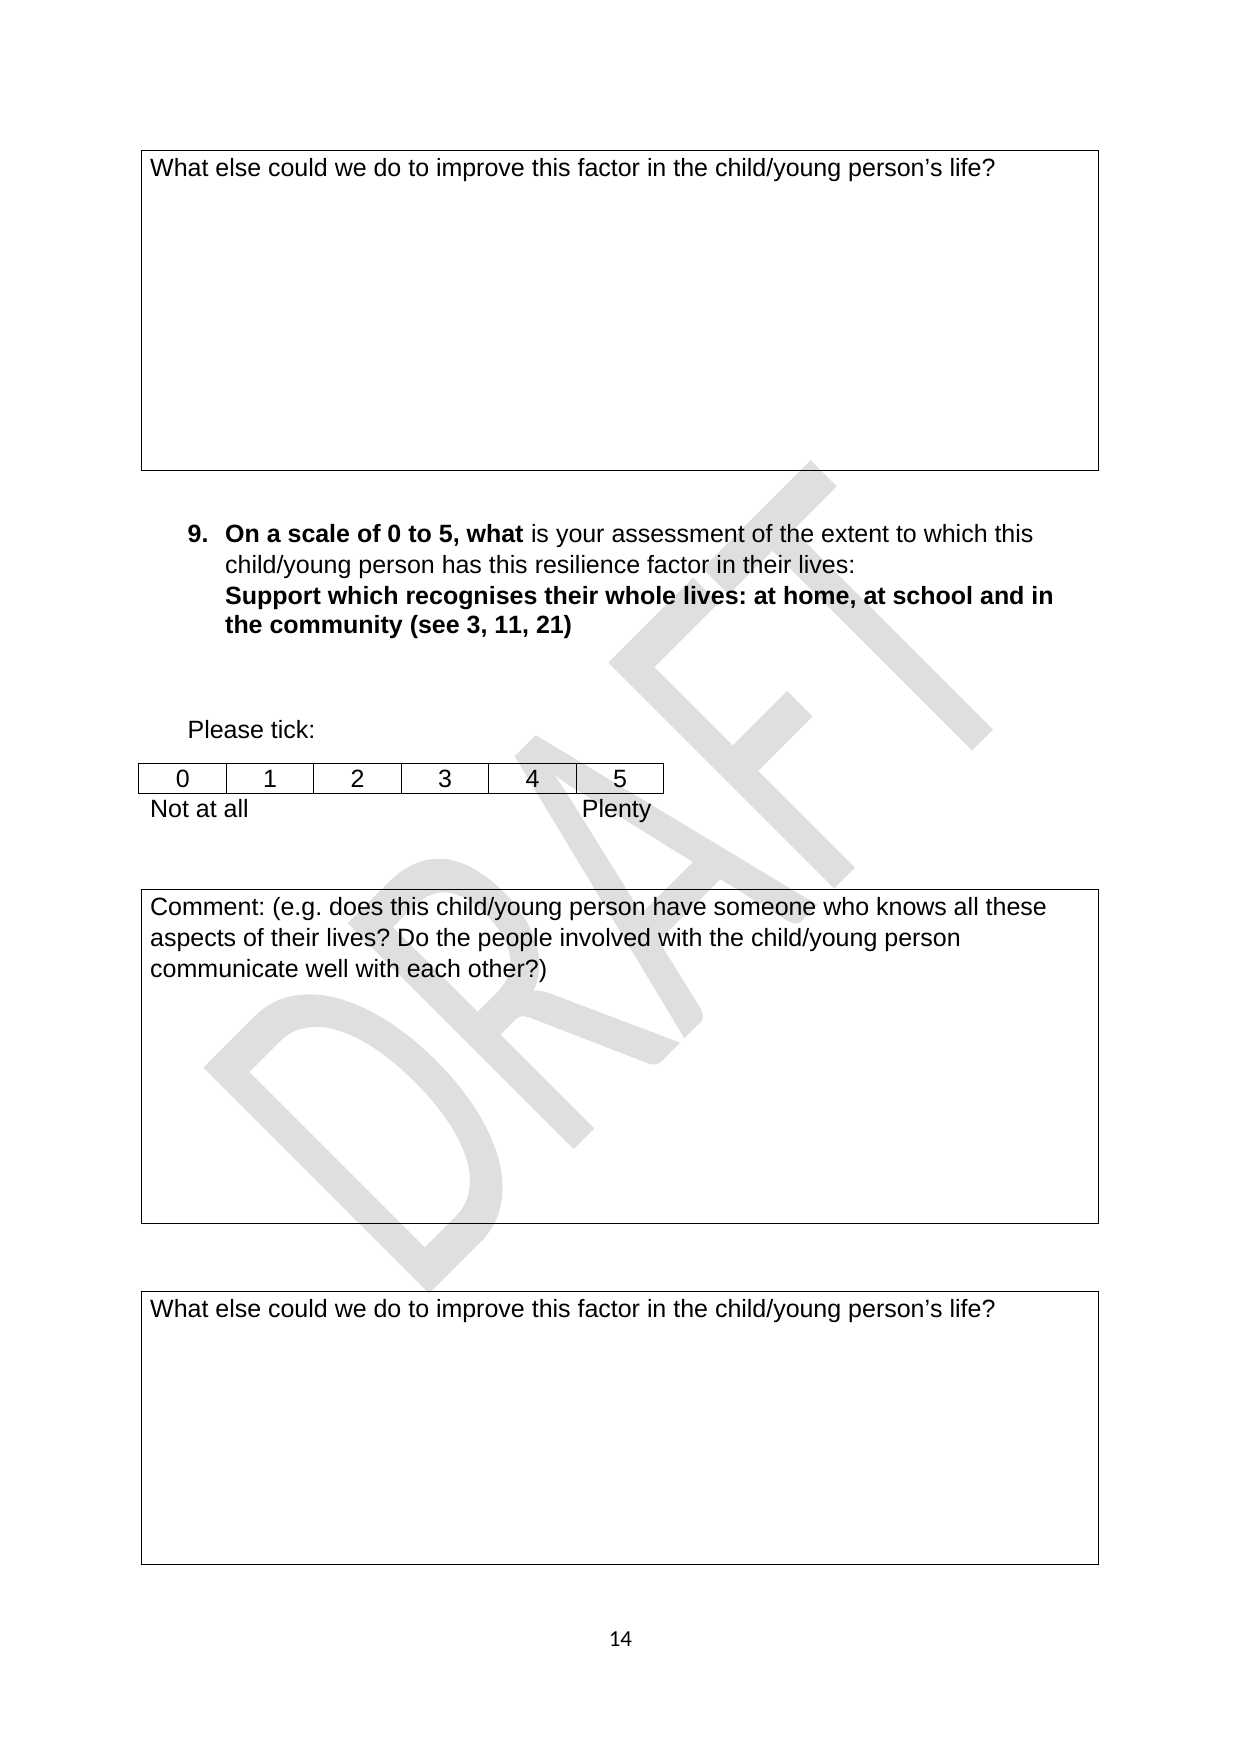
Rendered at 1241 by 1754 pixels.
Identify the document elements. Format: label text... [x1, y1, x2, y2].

list Support which recognises their whole lives: at home, at school and in the community (see 3, 11, 21) [225, 581, 1090, 638]
table_header 1 [227, 764, 313, 792]
table_header 0 [139, 764, 226, 792]
text Not at all Plenty [150, 793, 1090, 822]
table_header 2 [314, 764, 401, 792]
table_header 5 [577, 764, 663, 792]
text Comment: (e.g. does this child/young person have someone who knows all these aspects of their lives? Do the people involved with the child/young person communicate well with each other?) [142, 890, 1098, 983]
table_header 3 [402, 764, 488, 792]
text Please tick: [187, 715, 1090, 744]
text What else could we do to improve this factor in the child/young person’s life? [142, 1292, 1098, 1323]
text What else could we do to improve this factor in the child/young person’s life? [142, 151, 1098, 182]
table_header 4 [489, 764, 576, 792]
list On a scale of 0 to 5, what is your assessment of the extent to which this child/young person has this resilience factor in their lives: [187, 519, 1090, 579]
